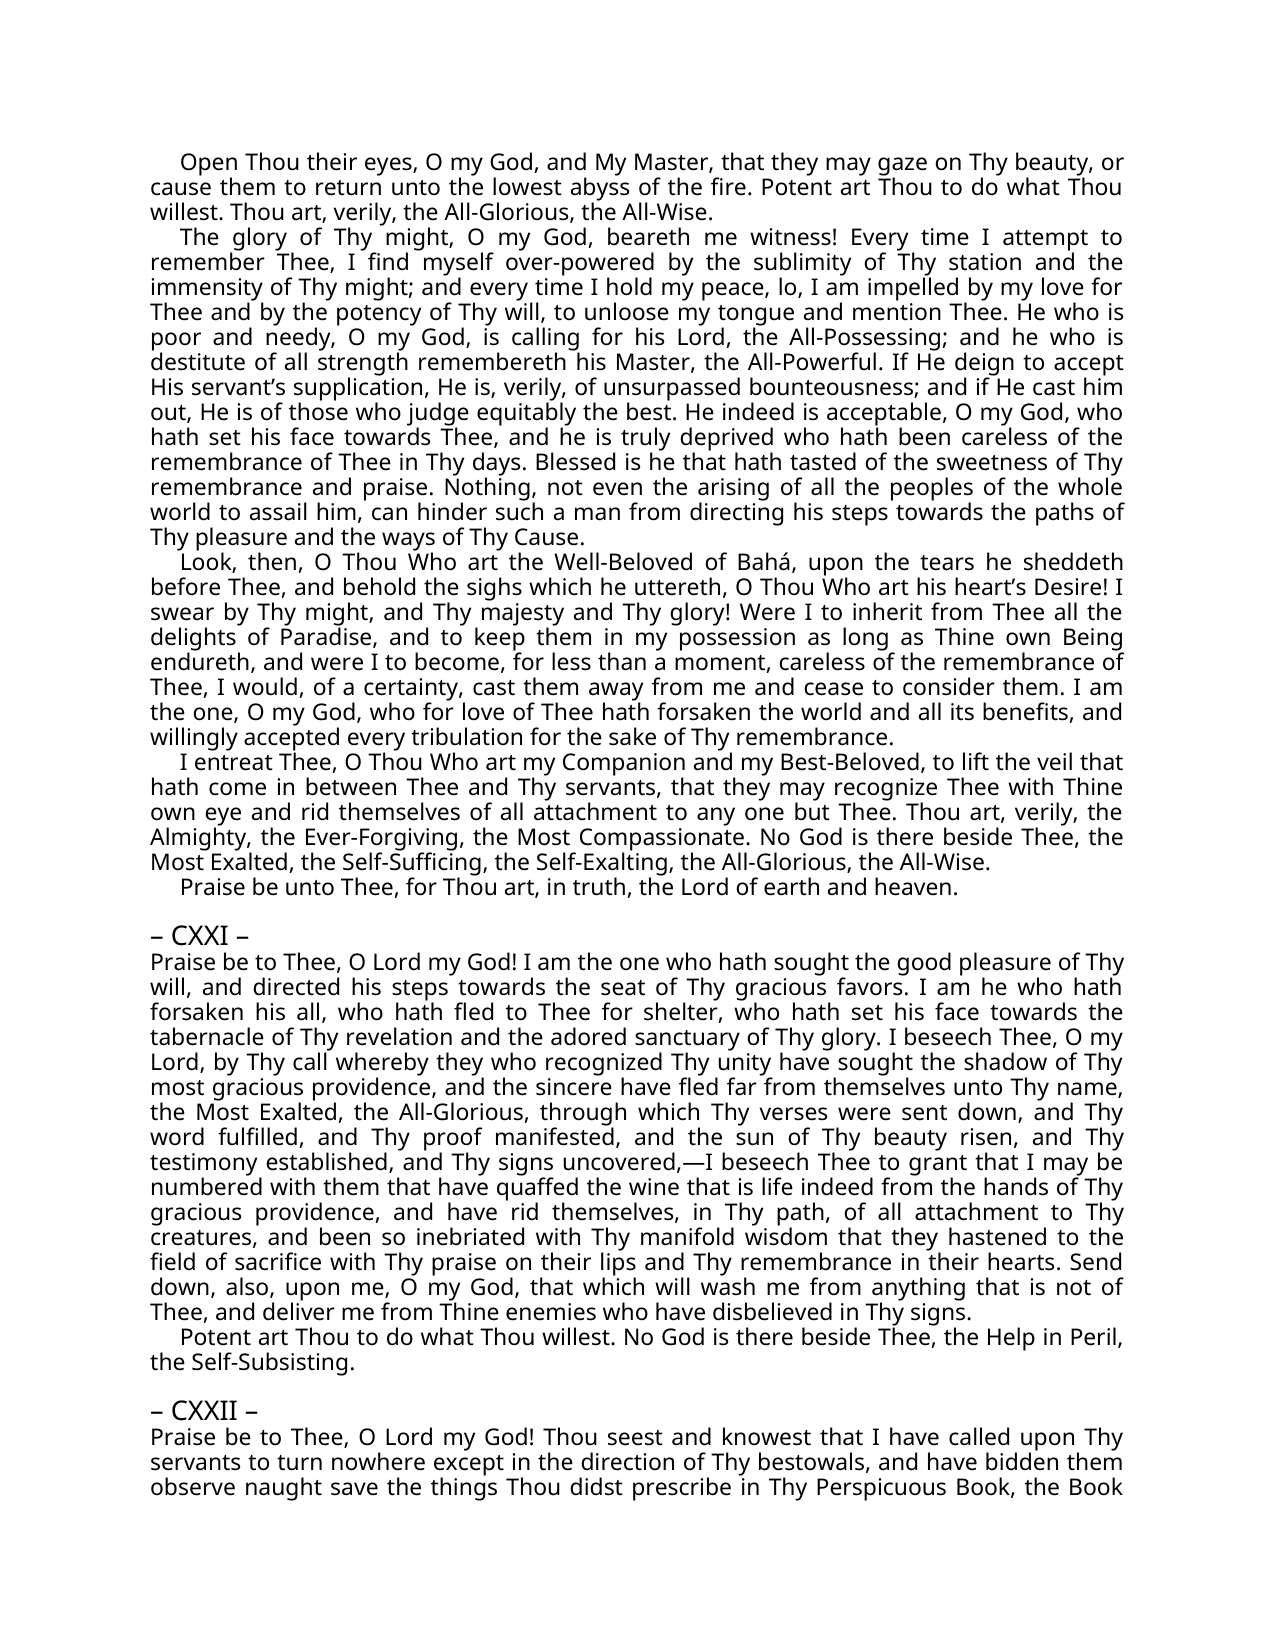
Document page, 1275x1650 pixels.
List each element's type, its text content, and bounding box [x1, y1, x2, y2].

text Open Thou their eyes, O my God, and My Master, that they may gaze on Thy beauty, or cause them to return unto the lowest abyss of the fire. Potent art Thou to do what Thou willest. Thou art, verily, the All-Glorious, the All-Wise. [150, 150, 1125, 225]
text Look, then, O Thou Who art the Well-Beloved of Bahá, upon the tears he sheddeth before Thee, and behold the sighs which he uttereth, O Thou Who art his heart’s Desire! I swear by Thy might, and Thy majesty and Thy glory! Were I to inherit from Thee all the delights of Paradise, and to keep them in my possession as long as Thine own Being endureth, and were I to become, for less than a moment, careless of the remembrance of Thee, I would, of a certainty, cast them away from me and cease to consider them. I am the one, O my God, who for love of Thee hath forsaken the world and all its benefits, and willingly accepted every tribulation for the sake of Thy remembrance. [150, 550, 1125, 750]
text Praise be unto Thee, for Thou art, in truth, the Lord of earth and heaven. [150, 875, 1125, 900]
text I entreat Thee, O Thou Who art my Companion and my Best-Beloved, to lift the veil that hath come in between Thee and Thy servants, that they may recognize Thee with Thine own eye and rid themselves of all attachment to any one but Thee. Thou art, verily, the Almighty, the Ever-Forgiving, the Most Compassionate. No God is there beside Thee, the Most Exalted, the Self-Sufficing, the Self-Exalting, the All-Glorious, the All-Wise. [150, 750, 1125, 875]
text Praise be to Thee, O Lord my God! I am the one who hath sought the good pleasure of Thy will, and directed his steps towards the seat of Thy gracious favors. I am he who hath forsaken his all, who hath fled to Thee for shelter, who hath set his face towards the tabernacle of Thy revelation and the adored sanctuary of Thy glory. I beseech Thee, O my Lord, by Thy call whereby they who recognized Thy unity have sought the shadow of Thy most gracious providence, and the sincere have fled far from themselves unto Thy name, the Most Exalted, the All-Glorious, through which Thy verses were sent down, and Thy word fulfilled, and Thy proof manifested, and the sun of Thy beauty risen, and Thy testimony established, and Thy signs uncovered,—I beseech Thee to grant that I may be numbered with them that have quaffed the wine that is life indeed from the hands of Thy gracious providence, and have rid themselves, in Thy path, of all attachment to Thy creatures, and been so inebriated with Thy manifold wisdom that they hastened to the field of sacrifice with Thy praise on their lips and Thy remembrance in their hearts. Send down, also, upon me, O my God, that which will wash me from anything that is not of Thee, and deliver me from Thine enemies who have disbelieved in Thy signs. [150, 950, 1125, 1325]
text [150, 1425, 1125, 1500]
text The glory of Thy might, O my God, beareth me witness! Every time I attempt to remember Thee, I find myself over-powered by the sublimity of Thy station and the immensity of Thy might; and every time I hold my peace, lo, I am impelled by my love for Thee and by the potency of Thy will, to unloose my tongue and mention Thee. He who is poor and needy, O my God, is calling for his Lord, the All-Possessing; and he who is destitute of all strength remembereth his Master, the All-Powerful. If He deign to accept His servant’s supplication, He is, verily, of unsurpassed bounteousness; and if He cast him out, He is of those who judge equitably the best. He indeed is acceptable, O my God, who hath set his face towards Thee, and he is truly deprived who hath been careless of the remembrance of Thee in Thy days. Blessed is he that hath tasted of the sweetness of Thy remembrance and praise. Nothing, not even the arising of all the peoples of the whole world to assail him, can hinder such a man from directing his steps towards the paths of Thy pleasure and the ways of Thy Cause. [150, 225, 1125, 550]
text Potent art Thou to do what Thou willest. No God is there beside Thee, the Help in Peril, the Self-Subsisting. [150, 1325, 1125, 1375]
